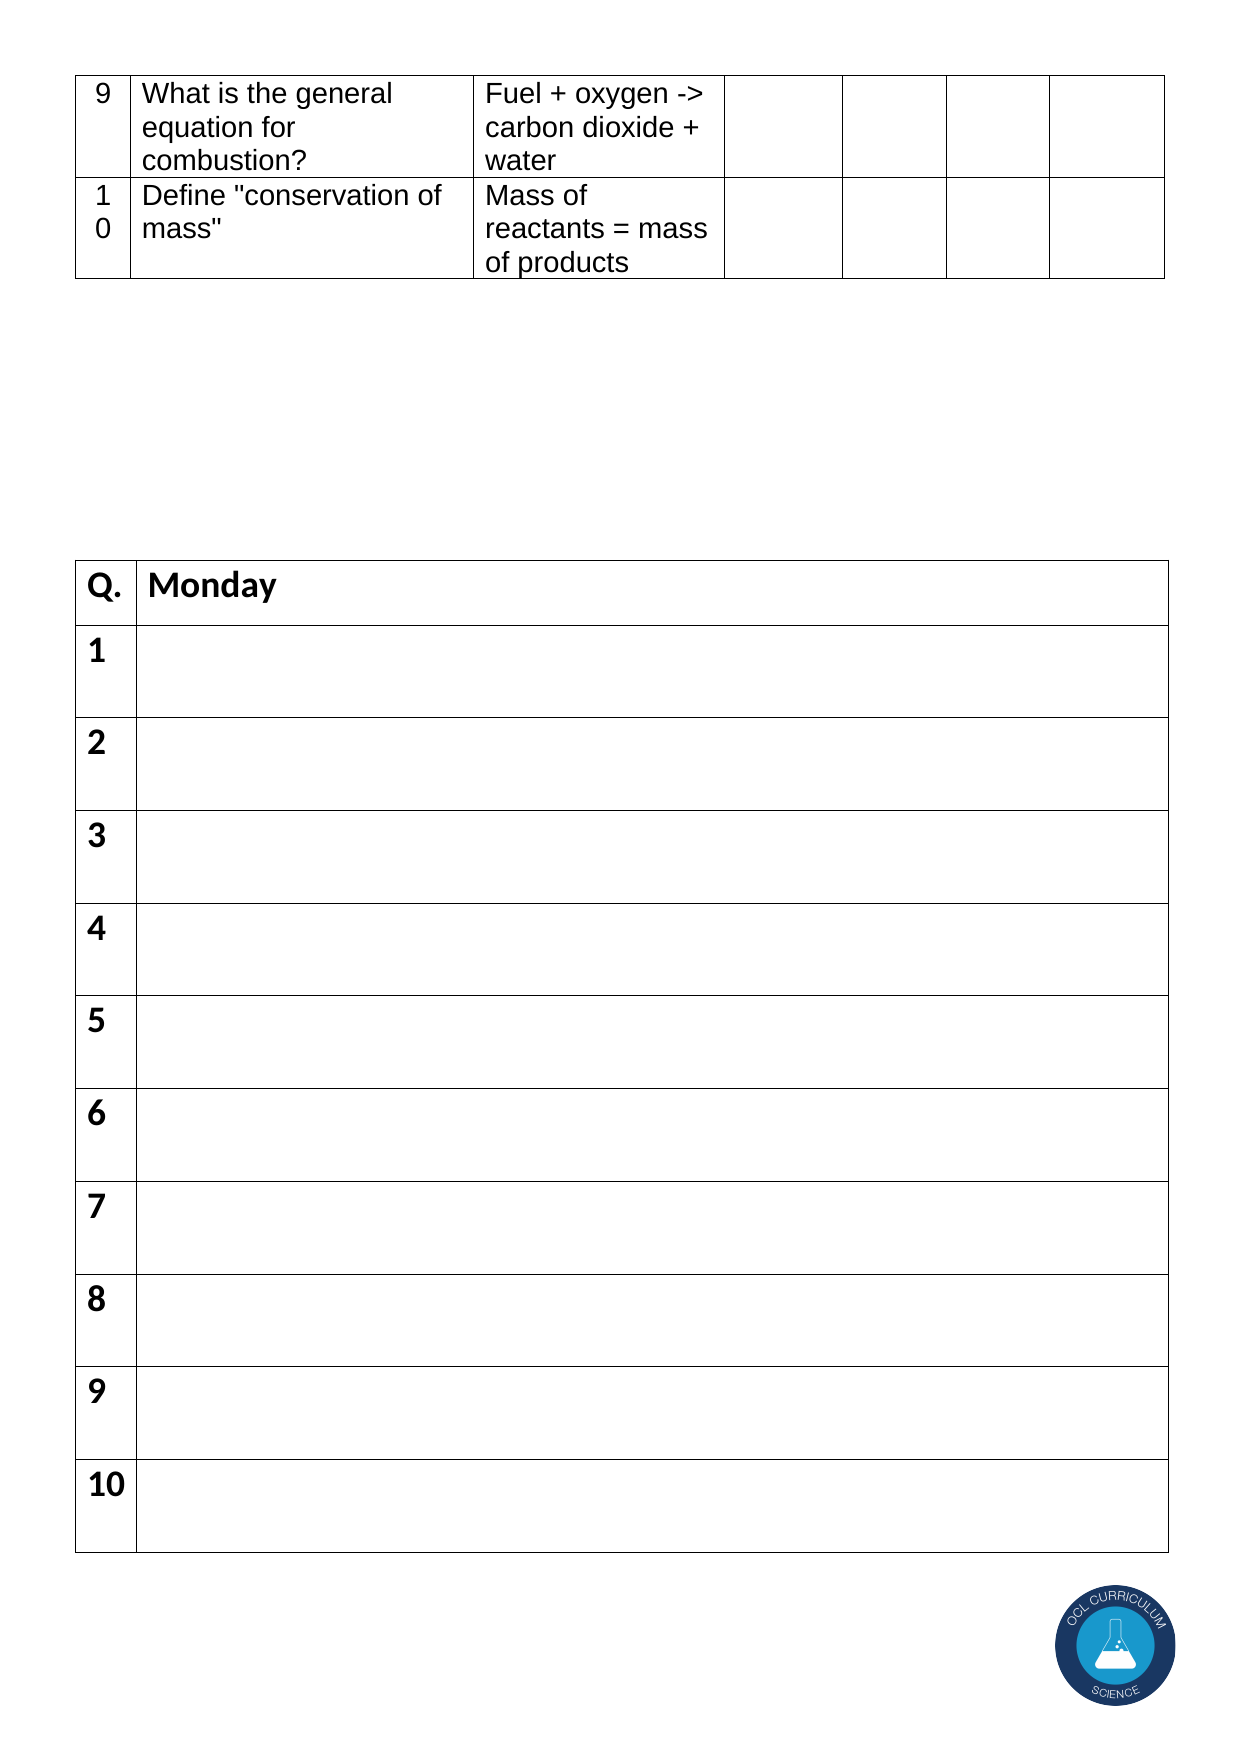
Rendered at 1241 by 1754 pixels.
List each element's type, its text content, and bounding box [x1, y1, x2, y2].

table_cell [137, 626, 1168, 717]
table_header Monday [137, 561, 1168, 624]
table_cell [725, 178, 842, 278]
table_cell 1 [76, 626, 136, 717]
table_cell [137, 904, 1168, 995]
table_cell Mass of reactants = mass of products [474, 178, 724, 278]
table_cell 2 [76, 718, 136, 810]
table_cell [137, 1367, 1168, 1459]
table_cell 5 [76, 996, 136, 1088]
table_cell 7 [76, 1182, 136, 1273]
table_cell Define "conservation of mass" [131, 178, 473, 278]
table_cell [947, 178, 1049, 278]
table_cell [137, 996, 1168, 1088]
picture [1055, 1585, 1176, 1706]
table_cell 6 [76, 1089, 136, 1181]
table_cell [137, 1182, 1168, 1273]
table_header Q. [76, 561, 136, 624]
table_cell 10 [76, 178, 130, 278]
table_cell 9 [76, 76, 130, 177]
table_cell [1050, 76, 1164, 177]
table_cell [137, 1460, 1168, 1552]
table_cell Fuel + oxygen -> carbon dioxide + water [474, 76, 724, 177]
table_cell [137, 1089, 1168, 1181]
table_cell [137, 811, 1168, 903]
table_cell 8 [76, 1275, 136, 1366]
table_cell [1050, 178, 1164, 278]
table_cell [947, 76, 1049, 177]
table_cell 9 [76, 1367, 136, 1459]
table_cell What is the general equation for combustion? [131, 76, 473, 177]
table_cell [137, 718, 1168, 810]
table_cell [843, 178, 946, 278]
table_cell [843, 76, 946, 177]
table_cell 4 [76, 904, 136, 995]
table_cell [725, 76, 842, 177]
table_cell 3 [76, 811, 136, 903]
table_cell [137, 1275, 1168, 1366]
table_cell 10 [76, 1460, 136, 1552]
